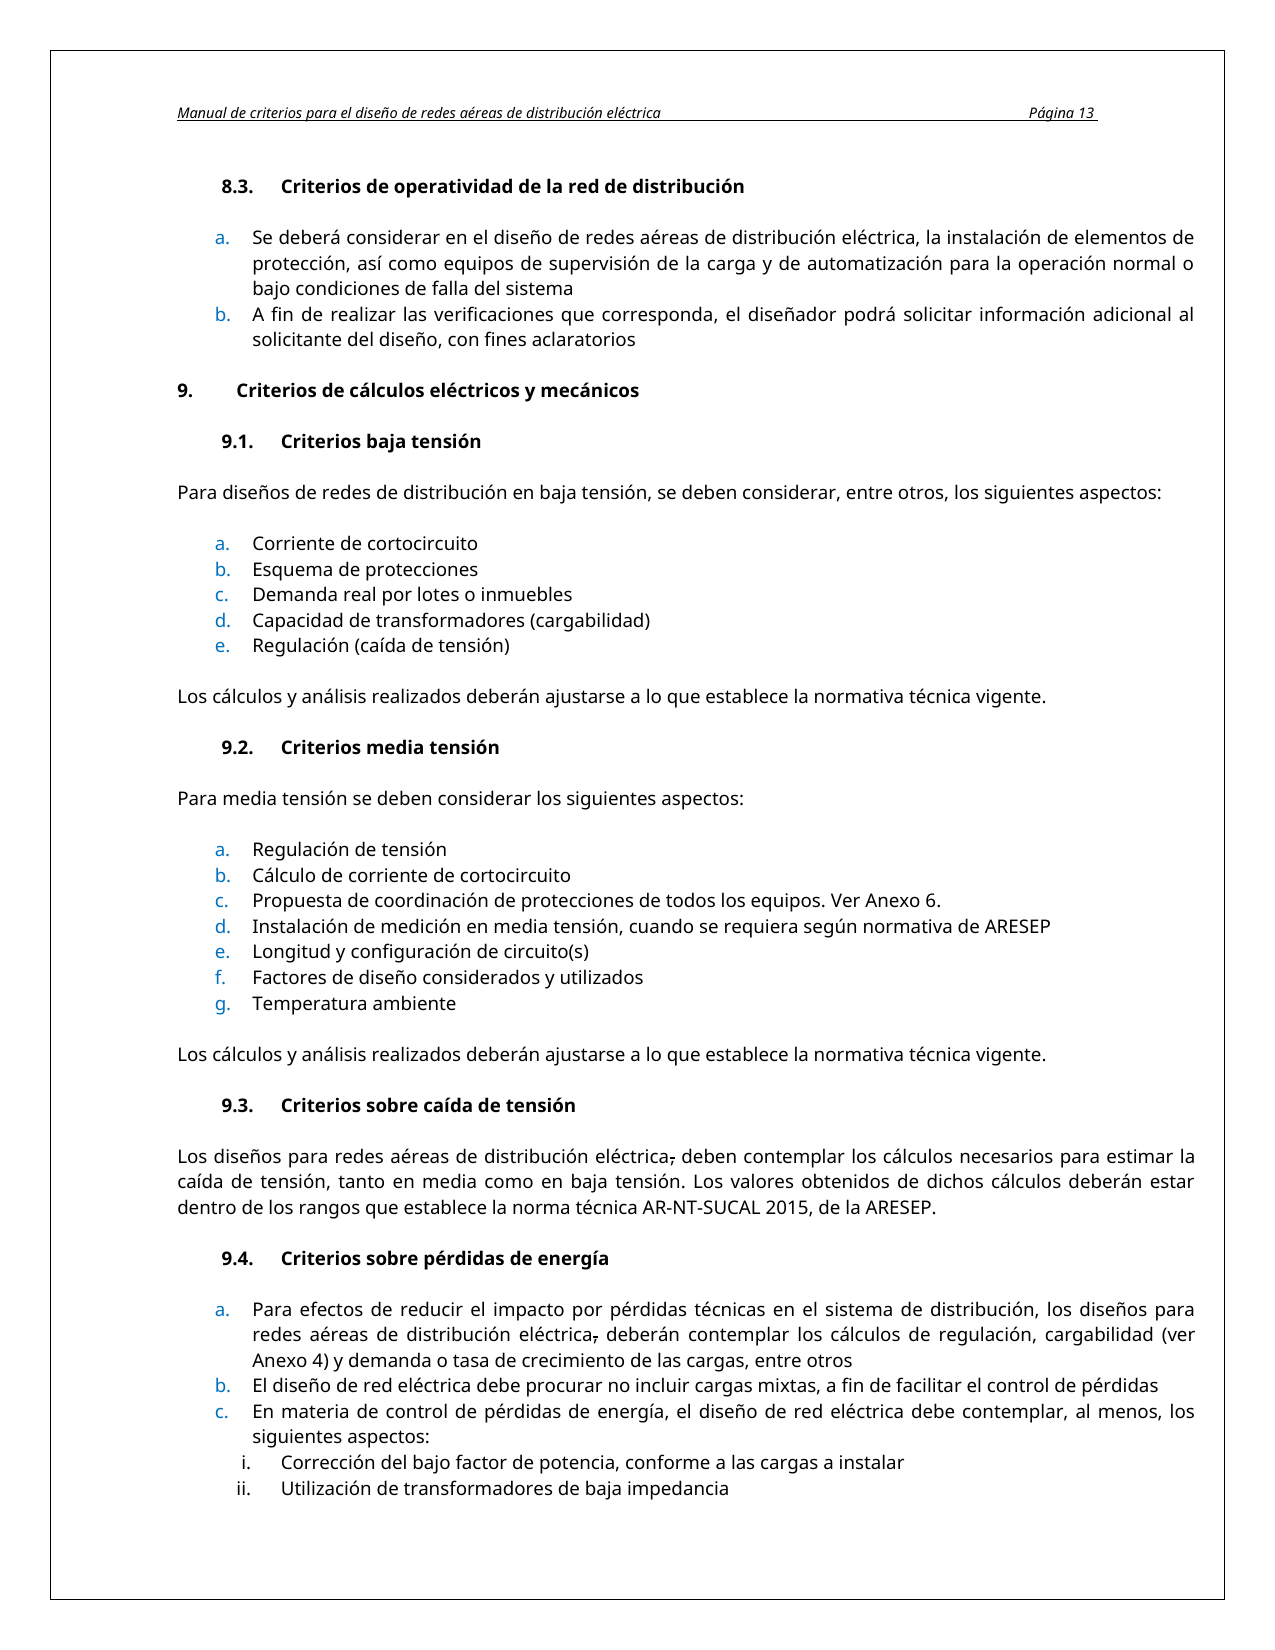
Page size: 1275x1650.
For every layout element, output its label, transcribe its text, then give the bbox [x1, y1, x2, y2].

text Para media tensión se deben considerar los siguientes aspectos: [177, 786, 1196, 811]
list A fin de realizar las verificaciones que corresponda, el diseñador podrá solicitar información adicional al solicitante del diseño, con fines aclaratorios [214, 301, 1196, 352]
list Temperatura ambiente [214, 990, 1196, 1015]
list Cálculo de corriente de cortocircuito [214, 862, 1196, 888]
text Los cálculos y análisis realizados deberán ajustarse a lo que establece la normativa técnica vigente. [177, 1041, 1196, 1066]
list Esquema de protecciones [214, 556, 1196, 582]
subtitle Criterios media tensión [221, 735, 1196, 760]
list Capacidad de transformadores (cargabilidad) [214, 607, 1196, 633]
text Para diseños de redes de distribución en baja tensión, se deben considerar, entre otros, los siguientes aspectos: [177, 479, 1196, 505]
list Utilización de transformadores de baja impedancia [251, 1475, 1196, 1500]
list Corrección del bajo factor de potencia, conforme a las cargas a instalar [251, 1449, 1196, 1475]
list Para efectos de reducir el impacto por pérdidas técnicas en el sistema de distribución, los diseños para redes aéreas de distribución eléctrica, deberán contemplar los cálculos de regulación, cargabilidad (ver Anexo 4) y demanda o tasa de crecimiento de las cargas, entre otros [214, 1296, 1196, 1373]
list Propuesta de coordinación de protecciones de todos los equipos. Ver Anexo 6. [214, 888, 1196, 913]
list Regulación de tensión [214, 837, 1196, 862]
list Se deberá considerar en el diseño de redes aéreas de distribución eléctrica, la instalación de elementos de protección, así como equipos de supervisión de la carga y de automatización para la operación normal o bajo condiciones de falla del sistema [214, 224, 1196, 301]
list El diseño de red eléctrica debe procurar no incluir cargas mixtas, a fin de facilitar el control de pérdidas [214, 1373, 1196, 1398]
list En materia de control de pérdidas de energía, el diseño de red eléctrica debe contemplar, al menos, los siguientes aspectos: [214, 1398, 1196, 1449]
list Longitud y configuración de circuito(s) [214, 939, 1196, 964]
subtitle Criterios sobre pérdidas de energía [221, 1245, 1196, 1271]
text Los diseños para redes aéreas de distribución eléctrica, deben contemplar los cálculos necesarios para estimar la caída de tensión, tanto en media como en baja tensión. Los valores obtenidos de dichos cálculos deberán estar dentro de los rangos que establece la norma técnica AR-NT-SUCAL 2015, de la ARESEP. [177, 1143, 1196, 1219]
subtitle Criterios sobre caída de tensión [221, 1092, 1196, 1117]
list Corriente de cortocircuito [214, 531, 1196, 556]
list Factores de diseño considerados y utilizados [214, 964, 1196, 990]
subtitle Criterios baja tensión [221, 428, 1196, 454]
subtitle Criterios de operatividad de la red de distribución [221, 173, 1196, 199]
list Instalación de medición en media tensión, cuando se requiera según normativa de ARESEP [214, 913, 1196, 939]
text Los cálculos y análisis realizados deberán ajustarse a lo que establece la normativa técnica vigente. [177, 684, 1196, 709]
list Regulación (caída de tensión) [214, 633, 1196, 658]
list Demanda real por lotes o inmuebles [214, 582, 1196, 607]
subtitle Criterios de cálculos eléctricos y mecánicos [177, 377, 1196, 403]
